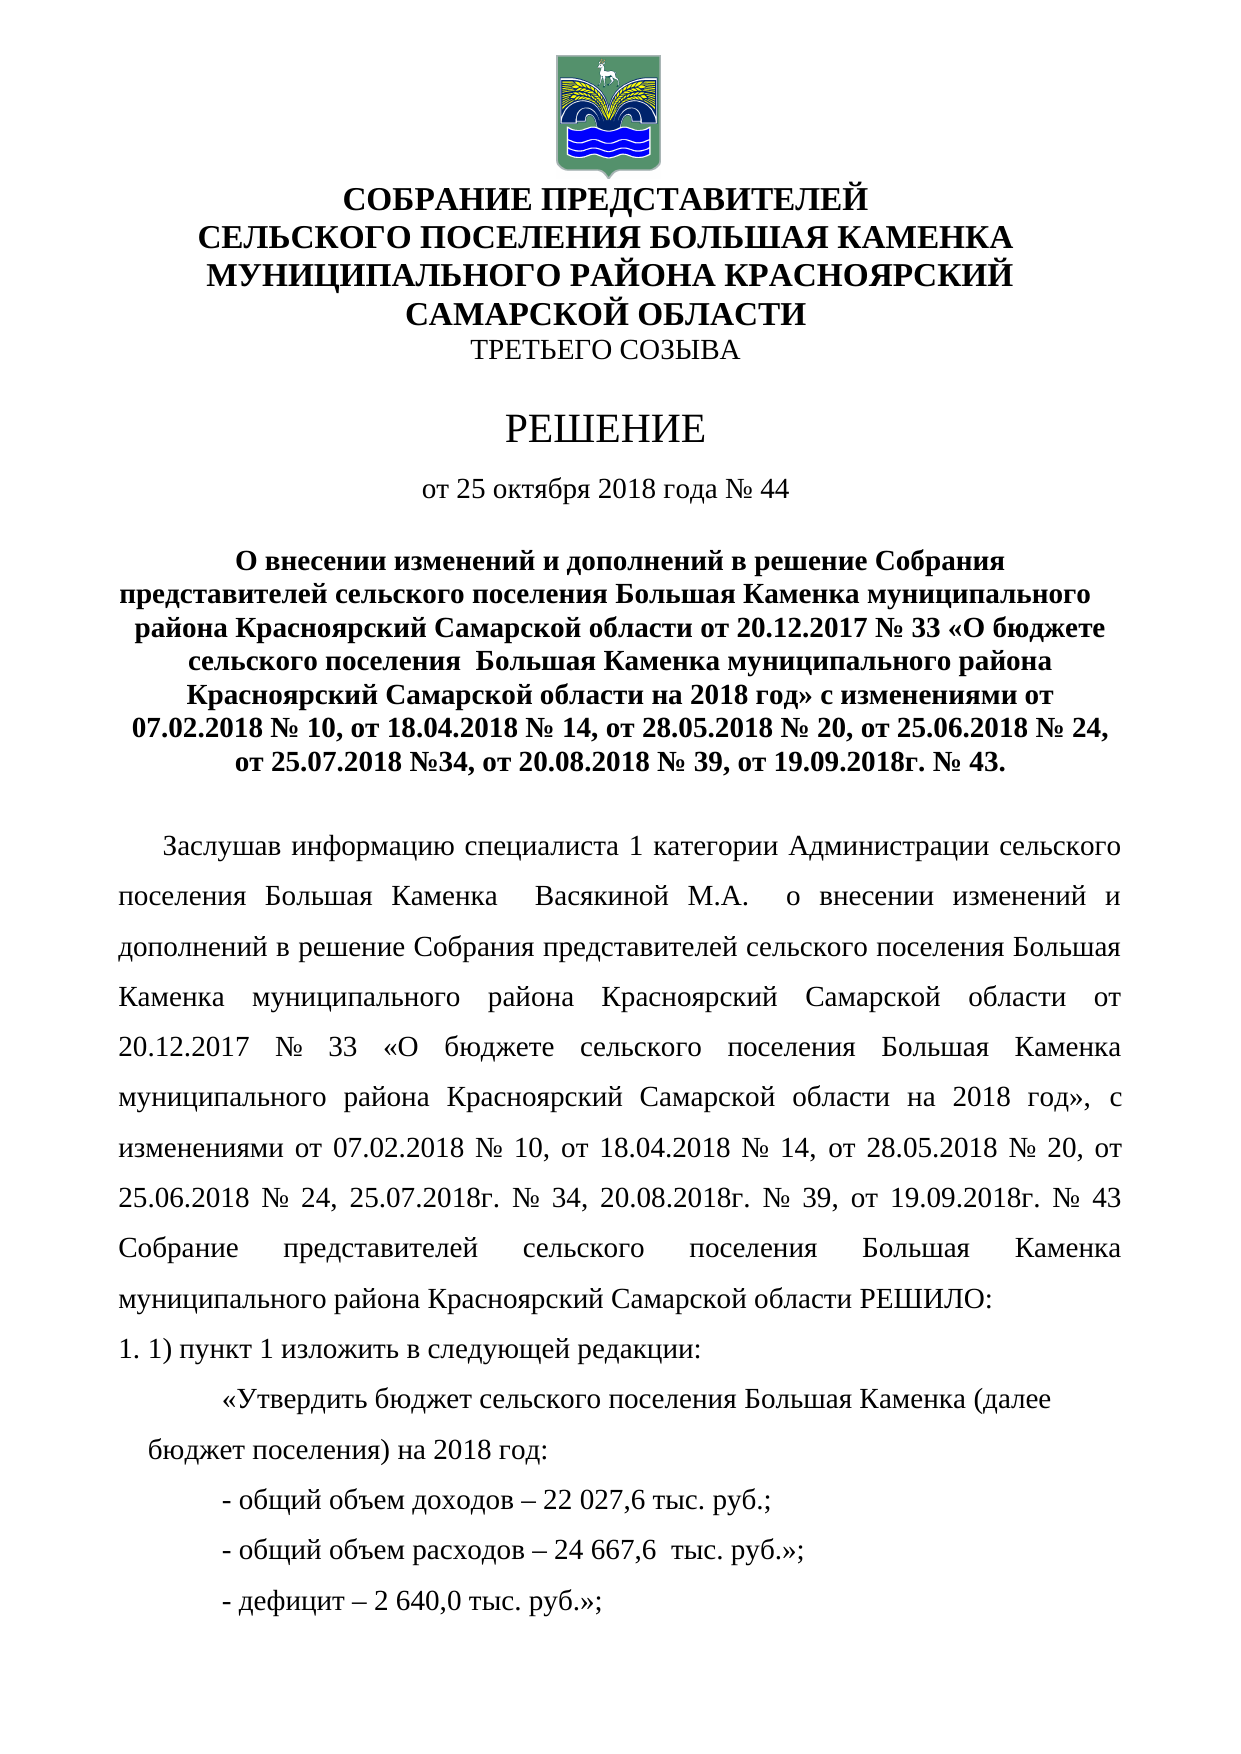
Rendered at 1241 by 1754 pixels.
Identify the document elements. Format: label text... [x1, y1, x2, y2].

text РЕШЕНИЕ [89, 404, 1122, 452]
text О внесении изменений и дополнений в решение Собрания [118, 543, 1122, 576]
text САМАРСКОЙ ОБЛАСТИ [89, 294, 1122, 332]
text СОБРАНИЕ ПРЕДСТАВИТЕЛЕЙ [89, 74, 1122, 217]
list 1) пункт 1 изложить в следующей редакции: [118, 1331, 1122, 1365]
text - общий объем расходов – 24 667,6 тыс. руб.»; [148, 1532, 1122, 1566]
text Заслушав информацию специалиста 1 категории Администрации сельского поселения Большая Каменка Васякиной М.А. о внесении изменений и дополнений в решение Собрания представителей сельского поселения Большая Каменка муниципального района Красноярский Самарской области от 20.12.2017 № 33 «О бюджете сельского поселения Большая Каменка муниципального района Красноярский Самарской области на 2018 год», с изменениями от 07.02.2018 № 10, от 18.04.2018 № 14, от 28.05.2018 № 20, от 25.06.2018 № 24, 25.07.2018г. № 34, 20.08.2018г. № 39, от 19.09.2018г. № 43 Собрание представителей сельского поселения Большая Каменка муниципального района Красноярский Самарской области РЕШИЛО: [118, 828, 1122, 1314]
text - общий объем доходов – 22 027,6 тыс. руб.; [148, 1482, 1122, 1516]
picture [556, 55, 661, 179]
text представителей сельского поселения Большая Каменка муниципального района Красноярский Самарской области от 20.12.2017 № 33 «О бюджете сельского поселения Большая Каменка муниципального района Красноярский Самарской области на 2018 год» с изменениями от 07.02.2018 № 10, от 18.04.2018 № 14, от 28.05.2018 № 20, от 25.06.2018 № 24, от 25.07.2018 №34, от 20.08.2018 № 39, от 19.09.2018г. № 43. [88, 576, 1122, 778]
text - дефицит – 2 640,0 тыс. руб.»; [148, 1583, 1122, 1616]
text СЕЛЬСКОГО ПОСЕЛЕНИЯ БОЛЬШАЯ КАМЕНКА [89, 217, 1122, 255]
subtitle «Утвердить бюджет сельского поселения Большая Каменка (далее бюджет поселения) на 2018 год: [148, 1381, 1122, 1465]
text ТРЕТЬЕГО СОЗЫВА [89, 332, 1122, 366]
text от 25 октября 2018 года № 44 [89, 471, 1122, 504]
text МУНИЦИПАЛЬНОГО РАЙОНА КРАСНОЯРСКИЙ [89, 255, 1122, 294]
